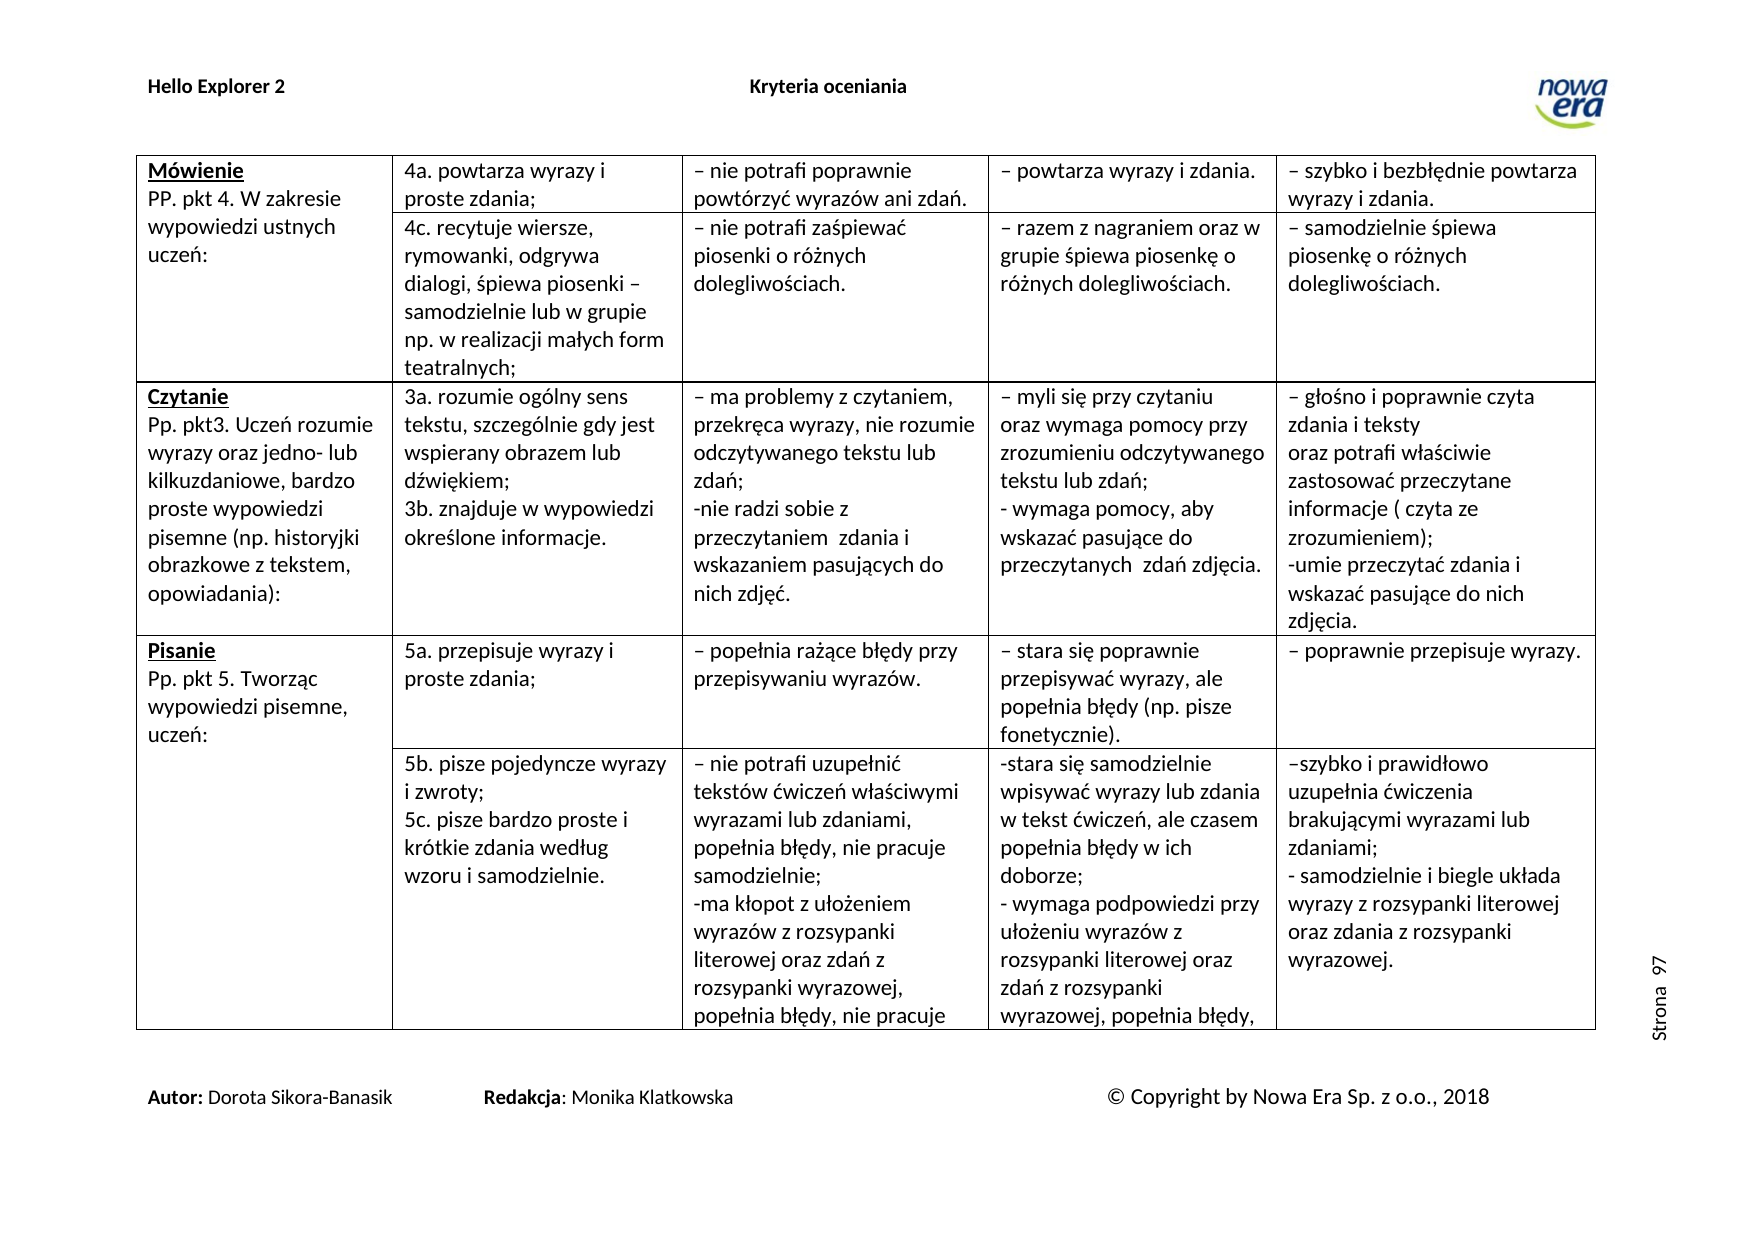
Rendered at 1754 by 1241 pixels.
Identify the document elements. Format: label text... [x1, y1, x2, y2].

table_cell – ma problemy z czytaniem, przekręca wyrazy, nie rozumie odczytywanego tekstu lub zdań; -nie radzi sobie z przeczytaniem zdania i wskazaniem pasujących do nich zdjęć. [683, 383, 988, 635]
table_cell – samodzielnie śpiewa piosenkę o różnych dolegliwościach. [1277, 213, 1595, 381]
table_cell 5a. przepisuje wyrazy i proste zdania; [393, 636, 682, 748]
table_cell – nie potrafi poprawnie powtórzyć wyrazów ani zdań. [683, 156, 988, 212]
table_cell – razem z nagraniem oraz w grupie śpiewa piosenkę o różnych dolegliwościach. [989, 213, 1276, 381]
table_cell 5b. pisze pojedyncze wyrazy i zwroty; 5c. pisze bardzo proste i krótkie zdania według wzoru i samodzielnie. [393, 749, 682, 1029]
table_cell – stara się poprawnie przepisywać wyrazy, ale popełnia błędy (np. pisze fonetycznie). [989, 636, 1276, 748]
table_cell 4c. recytuje wiersze, rymowanki, odgrywa dialogi, śpiewa piosenki – samodzielnie lub w grupie np. w realizacji małych form teatralnych; [393, 213, 682, 381]
table_cell – poprawnie przepisuje wyrazy. [1277, 636, 1595, 748]
table_cell Czytanie Pp. pkt3. Uczeń rozumie wyrazy oraz jedno- lub kilkuzdaniowe, bardzo proste wypowiedzi pisemne (np. historyjki obrazkowe z tekstem, opowiadania): [137, 383, 392, 635]
table_cell Pisanie Pp. pkt 5. Tworząc wypowiedzi pisemne, uczeń: [137, 636, 392, 1029]
table_cell – szybko i bezbłędnie powtarza wyrazy i zdania. [1277, 156, 1595, 212]
table_cell 3a. rozumie ogólny sens tekstu, szczególnie gdy jest wspierany obrazem lub dźwiękiem; 3b. znajduje w wypowiedzi określone informacje. [393, 383, 682, 635]
table_cell – myli się przy czytaniu oraz wymaga pomocy przy zrozumieniu odczytywanego tekstu lub zdań; - wymaga pomocy, aby wskazać pasujące do przeczytanych zdań zdjęcia. [989, 383, 1276, 635]
table_cell – głośno i poprawnie czyta zdania i teksty oraz potrafi właściwie zastosować przeczytane informacje ( czyta ze zrozumieniem); -umie przeczytać zdania i wskazać pasujące do nich zdjęcia. [1277, 383, 1595, 635]
table_cell – popełnia rażące błędy przy przepisywaniu wyrazów. [683, 636, 988, 748]
table_cell 4a. powtarza wyrazy i proste zdania; [393, 156, 682, 212]
table_cell – nie potrafi zaśpiewać piosenki o różnych dolegliwościach. [683, 213, 988, 381]
table_cell – powtarza wyrazy i zdania. [989, 156, 1276, 212]
table_cell Mówienie PP. pkt 4. W zakresie wypowiedzi ustnych uczeń: [137, 156, 392, 381]
picture [1526, 71, 1621, 136]
